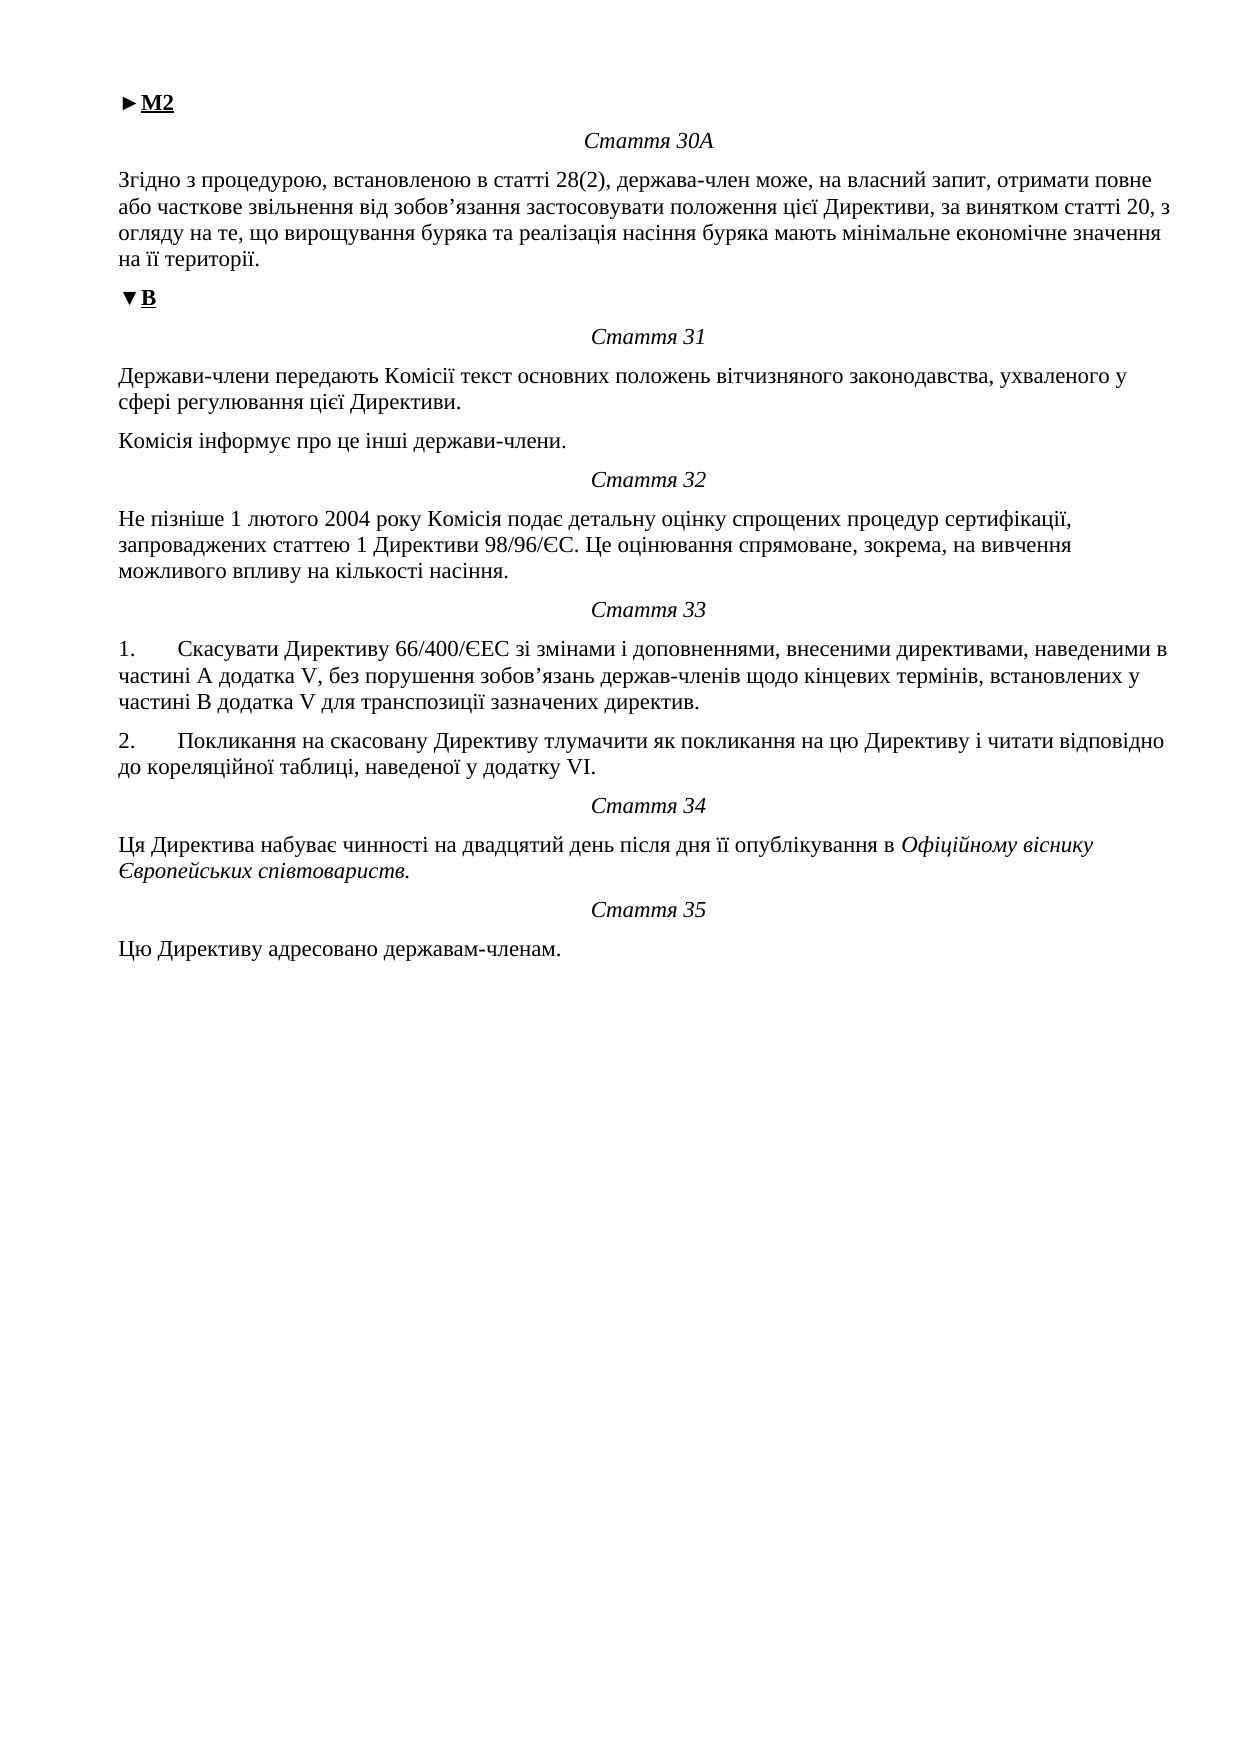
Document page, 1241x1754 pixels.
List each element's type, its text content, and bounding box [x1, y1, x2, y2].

list Покликання на скасовану Директиву тлумачити як покликання на цю Директиву і читати відповідно до кореляційної таблиці, наведеної у додатку VI. [118, 727, 1181, 779]
text Держави-члени передають Комісії текст основних положень вітчизняного законодавства, ухваленого у сфері регулювання цієї Директиви. [118, 362, 1181, 415]
text Згідно з процедурою, встановленою в статті 28(2), держава-член може, на власний запит, отримати повне або часткове звільнення від зобов’язання застосовувати положення цієї Директиви, за винятком статті 20, з огляду на те, що вирощування буряка та реалізація насіння буряка мають мінімальне економічне значення на її території. [118, 166, 1181, 272]
text ▼B [118, 284, 1181, 311]
text Стаття 35 [118, 896, 1181, 922]
text Ця Директива набуває чинності на двадцятий день після дня її опублікування в Офіційному віснику Європейських співтовариств. [118, 831, 1181, 884]
text Не пізніше 1 лютого 2004 року Комісія подає детальну оцінку спрощених процедур сертифікації, запроваджених статтею 1 Директиви 98/96/ЄС. Це оцінювання спрямоване, зокрема, на вивчення можливого впливу на кількості насіння. [118, 505, 1181, 584]
text Стаття 33 [118, 596, 1181, 623]
text Стаття 34 [118, 792, 1181, 818]
text Стаття 30А [118, 127, 1181, 154]
list Скасувати Директиву 66/400/ЄЕС зі змінами і доповненнями, внесеними директивами, наведеними в частині А додатка V, без порушення зобов’язань держав-членів щодо кінцевих термінів, встановлених у частині В додатка V для транспозиції зазначених директив. [118, 635, 1181, 714]
text Стаття 32 [118, 466, 1181, 492]
text Цю Директиву адресовано державам-членам. [118, 935, 1181, 961]
text Комісія інформує про це інші держави-члени. [118, 427, 1181, 453]
text Стаття 31 [118, 323, 1181, 349]
text ►M2 [118, 89, 1181, 115]
